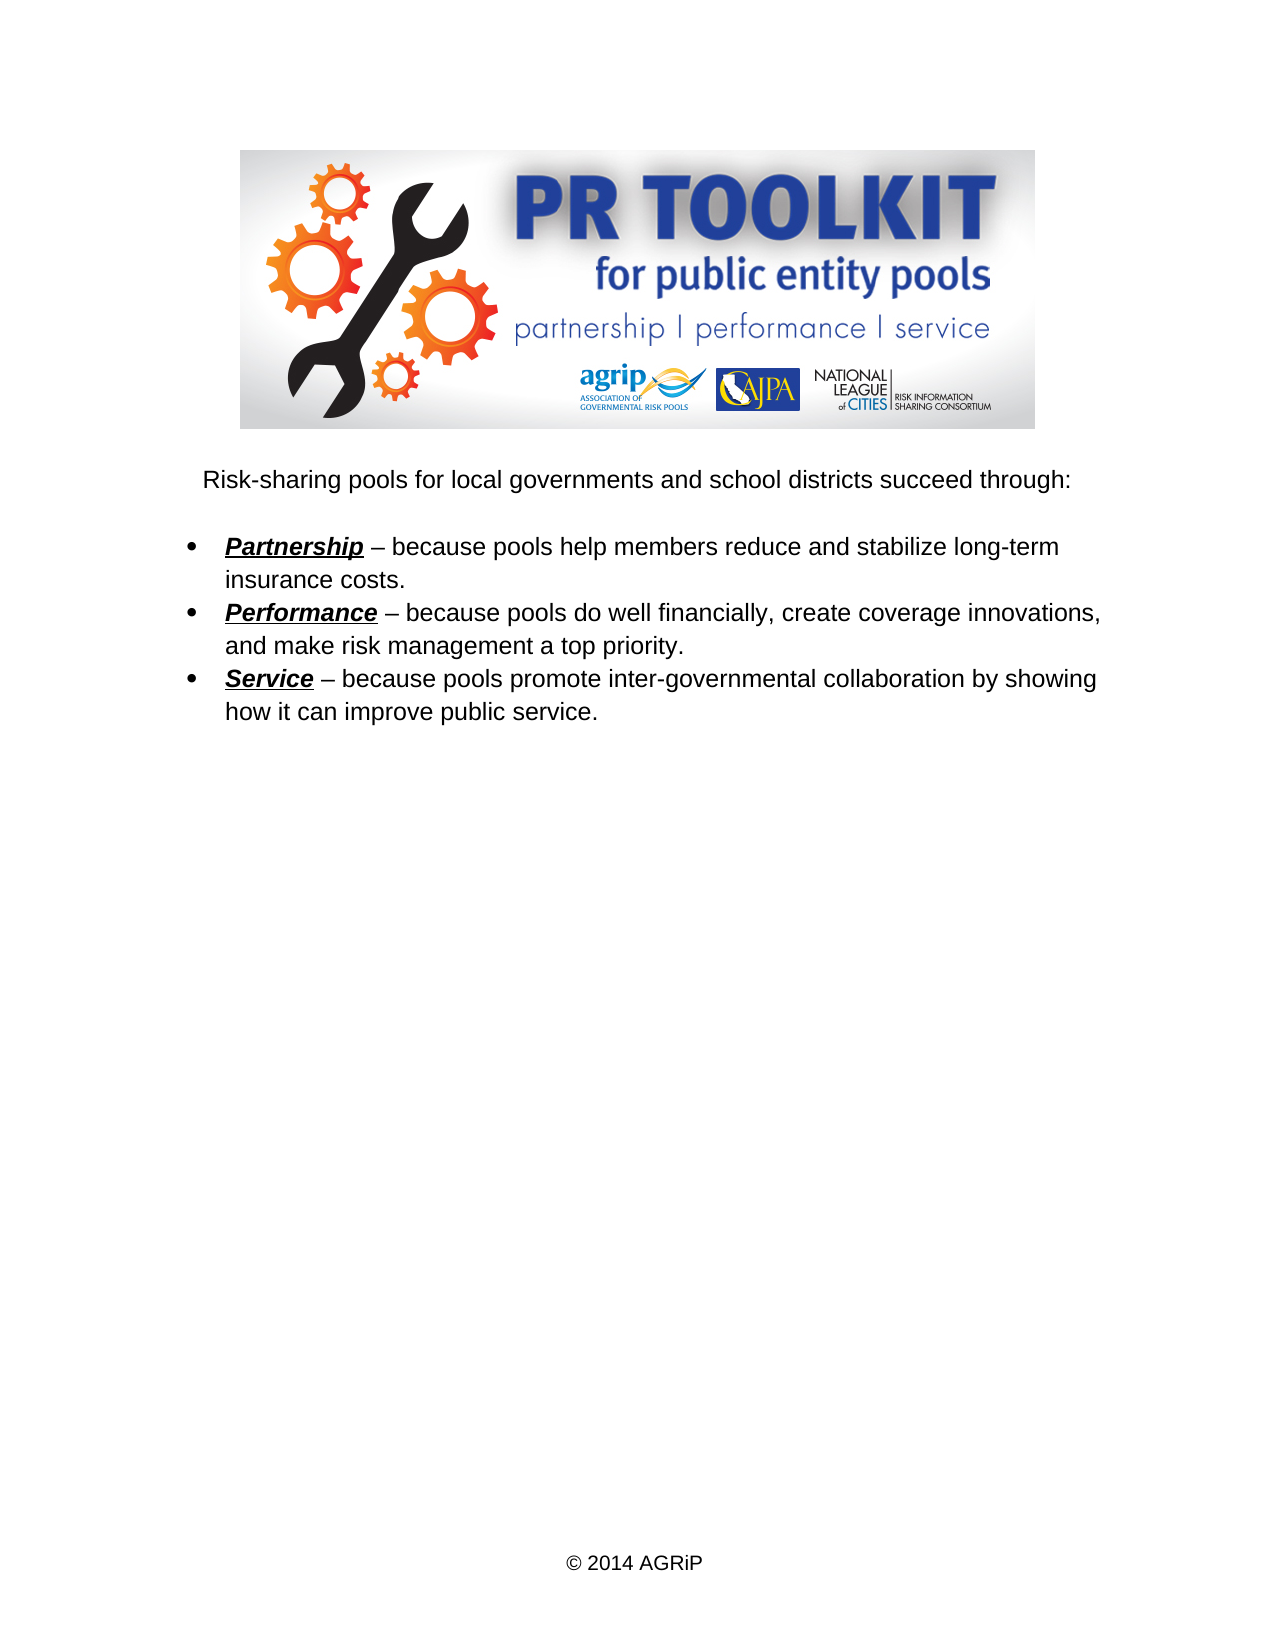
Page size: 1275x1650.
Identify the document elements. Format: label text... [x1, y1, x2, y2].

picture [240, 150, 1035, 429]
list Performance – because pools do well financially, create coverage innovations, and make risk management a top priority. [187, 598, 1125, 659]
text Risk-sharing pools for local governments and school districts succeed through: [150, 465, 1125, 494]
list Service – because pools promote inter-governmental collaboration by showing how it can improve public service. [187, 664, 1125, 726]
list Partnership – because pools help members reduce and stabilize long-term insurance costs. [187, 531, 1125, 593]
